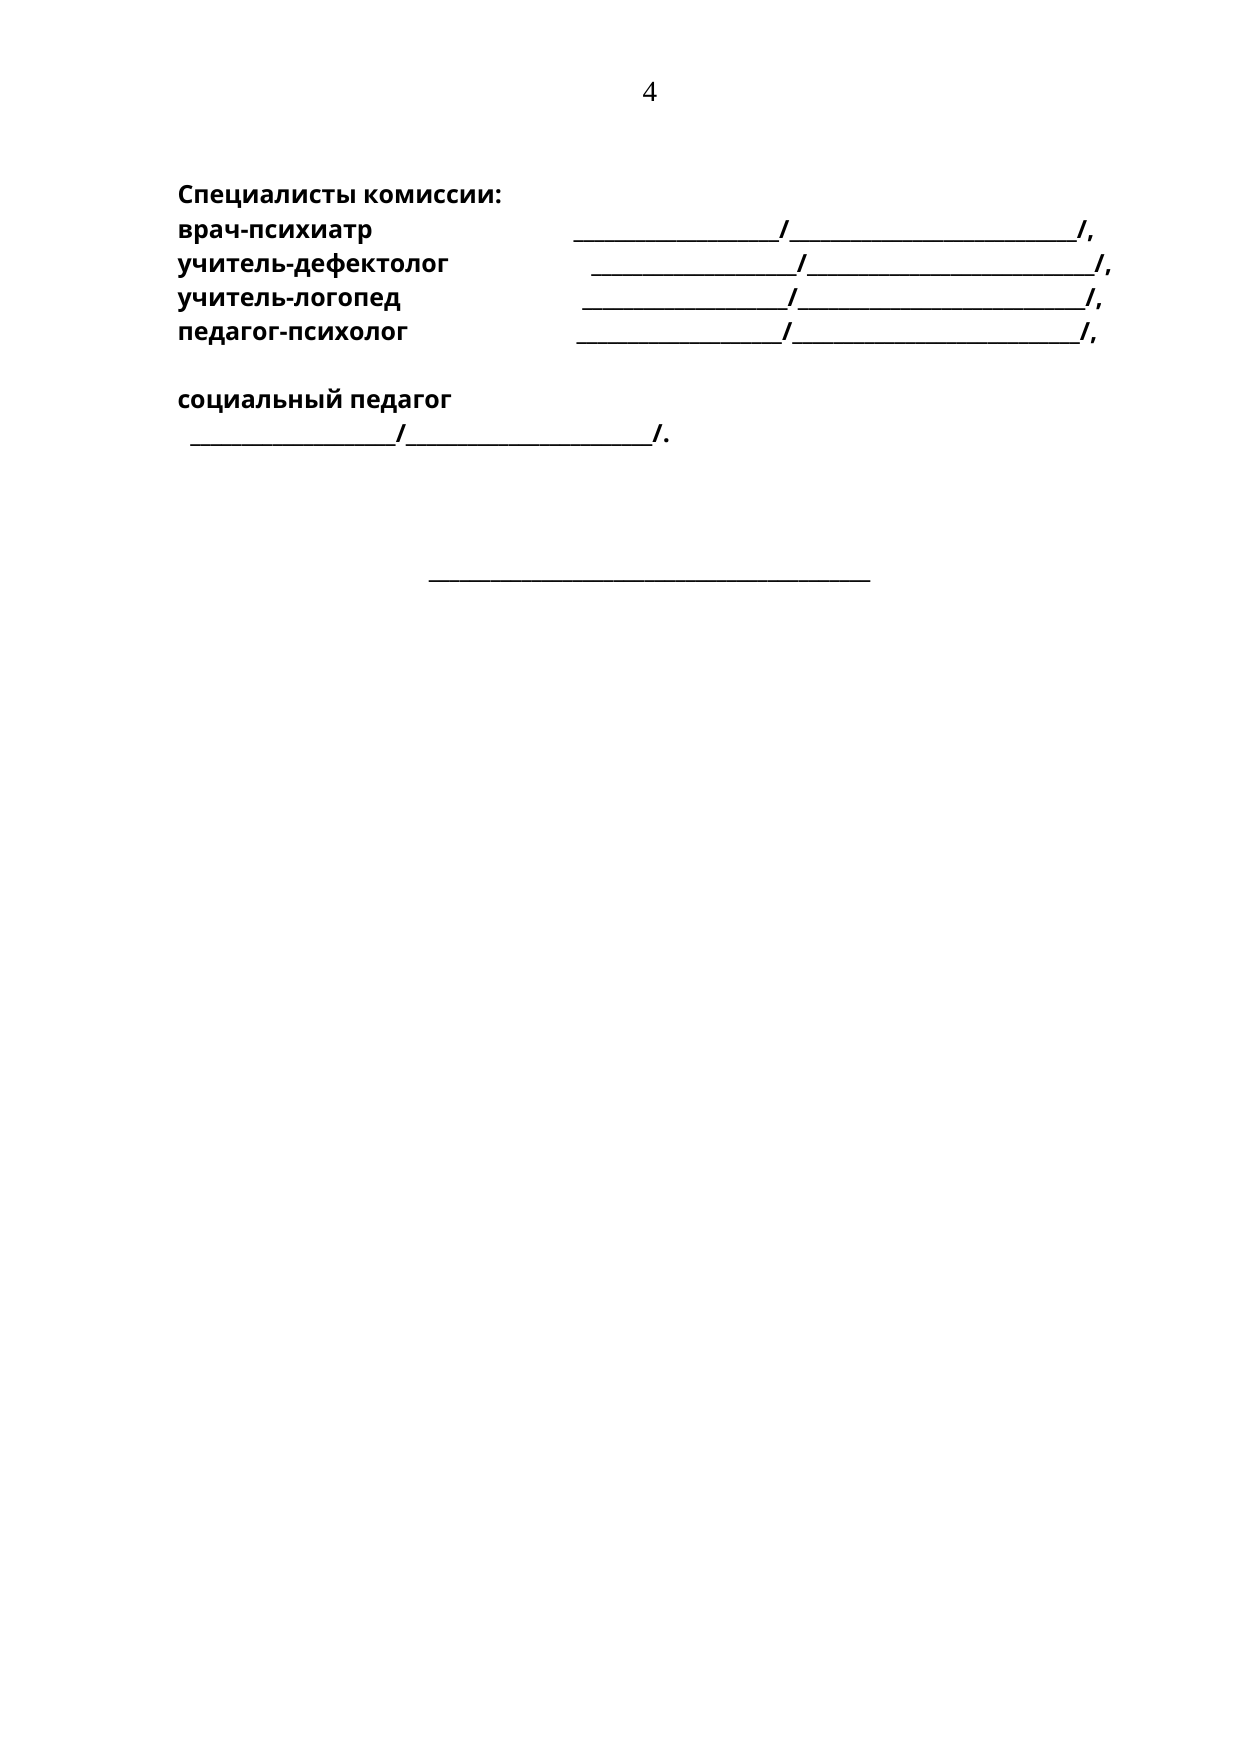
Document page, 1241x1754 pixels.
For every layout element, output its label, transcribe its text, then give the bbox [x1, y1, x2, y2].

text социальный педагог [177, 382, 1122, 416]
text ____________________/________________________/. [177, 416, 1122, 450]
text врач-психиатр ____________________/____________________________/, [177, 211, 1122, 245]
text учитель-дефектолог ____________________/____________________________/, [177, 245, 1122, 279]
text ___________________________________________ [177, 552, 1122, 586]
text учитель-логопед ____________________/____________________________/, [177, 279, 1122, 313]
text Специалисты комиссии: [177, 177, 1122, 211]
text педагог-психолог ____________________/____________________________/, [177, 313, 1122, 347]
